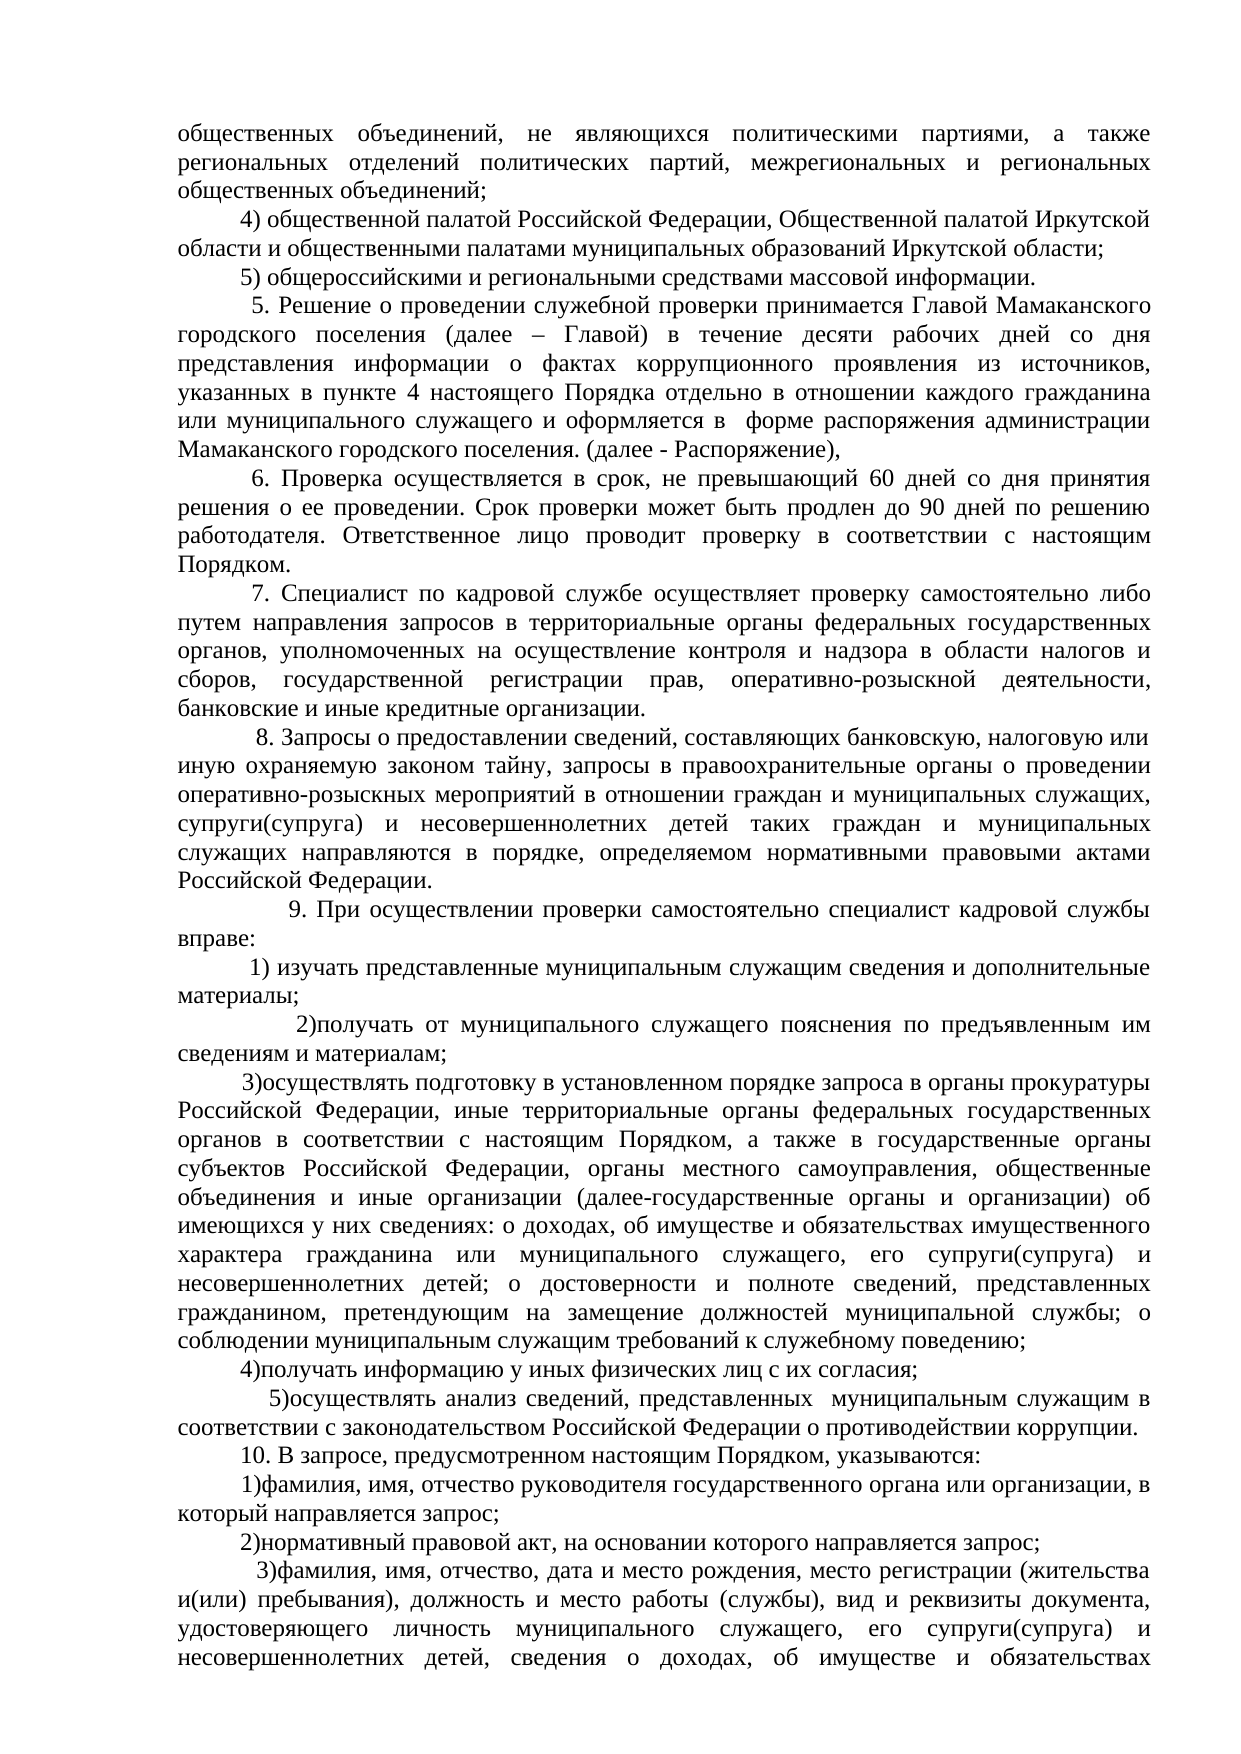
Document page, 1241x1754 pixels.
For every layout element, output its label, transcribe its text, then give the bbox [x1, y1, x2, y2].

text 1) изучать представленные муниципальным служащим сведения и дополнительные материалы; [177, 952, 1152, 1009]
text 6. Проверка осуществляется в срок, не превышающий 60 дней со дня принятия решения о ее проведении. Срок проверки может быть продлен до 90 дней по решению работодателя. Ответственное лицо проводит проверку в соответствии с настоящим Порядком. [177, 463, 1152, 578]
text 1)фамилия, имя, отчество руководителя государственного органа или организации, в который направляется запрос; [177, 1469, 1152, 1527]
text 4)получать информацию у иных физических лиц с их согласия; [177, 1354, 1152, 1383]
text 2)нормативный правовой акт, на основании которого направляется запрос; [177, 1527, 1152, 1556]
text 8. Запросы о предоставлении сведений, составляющих банковскую, налоговую или иную охраняемую законом тайну, запросы в правоохранительные органы о проведении оперативно-розыскных мероприятий в отношении граждан и муниципальных служащих, супруги(супруга) и несовершеннолетних детей таких граждан и муниципальных служащих направляются в порядке, определяемом нормативными правовыми актами Российской Федерации. [177, 722, 1152, 894]
text 5. Решение о проведении служебной проверки принимается Главой Мамаканского городского поселения (далее – Главой) в течение десяти рабочих дней со дня представления информации о фактах коррупционного проявления из источников, указанных в пункте 4 настоящего Порядка отдельно в отношении каждого гражданина или муниципального служащего и оформляется в форме распоряжения администрации Мамаканского городского поселения. (далее - Распоряжение), [177, 291, 1152, 463]
text 10. В запросе, предусмотренном настоящим Порядком, указываются: [177, 1441, 1152, 1469]
text 4) общественной палатой Российской Федерации, Общественной палатой Иркутской области и общественными палатами муниципальных образований Иркутской области; [177, 204, 1152, 262]
text 2)получать от муниципального служащего пояснения по предъявленным им сведениям и материалам; [177, 1009, 1152, 1067]
text 7. Специалист по кадровой службе осуществляет проверку самостоятельно либо путем направления запросов в территориальные органы федеральных государственных органов, уполномоченных на осуществление контроля и надзора в области налогов и сборов, государственной регистрации прав, оперативно-розыскной деятельности, банковские и иные кредитные организации. [177, 578, 1152, 722]
text 3)осуществлять подготовку в установленном порядке запроса в органы прокуратуры Российской Федерации, иные территориальные органы федеральных государственных органов в соответствии с настоящим Порядком, а также в государственные органы субъектов Российской Федерации, органы местного самоуправления, общественные объединения и иные организации (далее-государственные органы и организации) об имеющихся у них сведениях: о доходах, об имуществе и обязательствах имущественного характера гражданина или муниципального служащего, его супруги(супруга) и несовершеннолетних детей; о достоверности и полноте сведений, представленных гражданином, претендующим на замещение должностей муниципальной службы; о соблюдении муниципальным служащим требований к служебному поведению; [177, 1067, 1152, 1354]
text 5)осуществлять анализ сведений, представленных муниципальным служащим в соответствии с законодательством Российской Федерации о противодействии коррупции. [177, 1383, 1152, 1441]
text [177, 118, 1152, 204]
text 5) общероссийскими и региональными средствами массовой информации. [177, 262, 1152, 291]
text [177, 1556, 1152, 1671]
text 9. При осуществлении проверки самостоятельно специалист кадровой службы вправе: [177, 894, 1152, 952]
